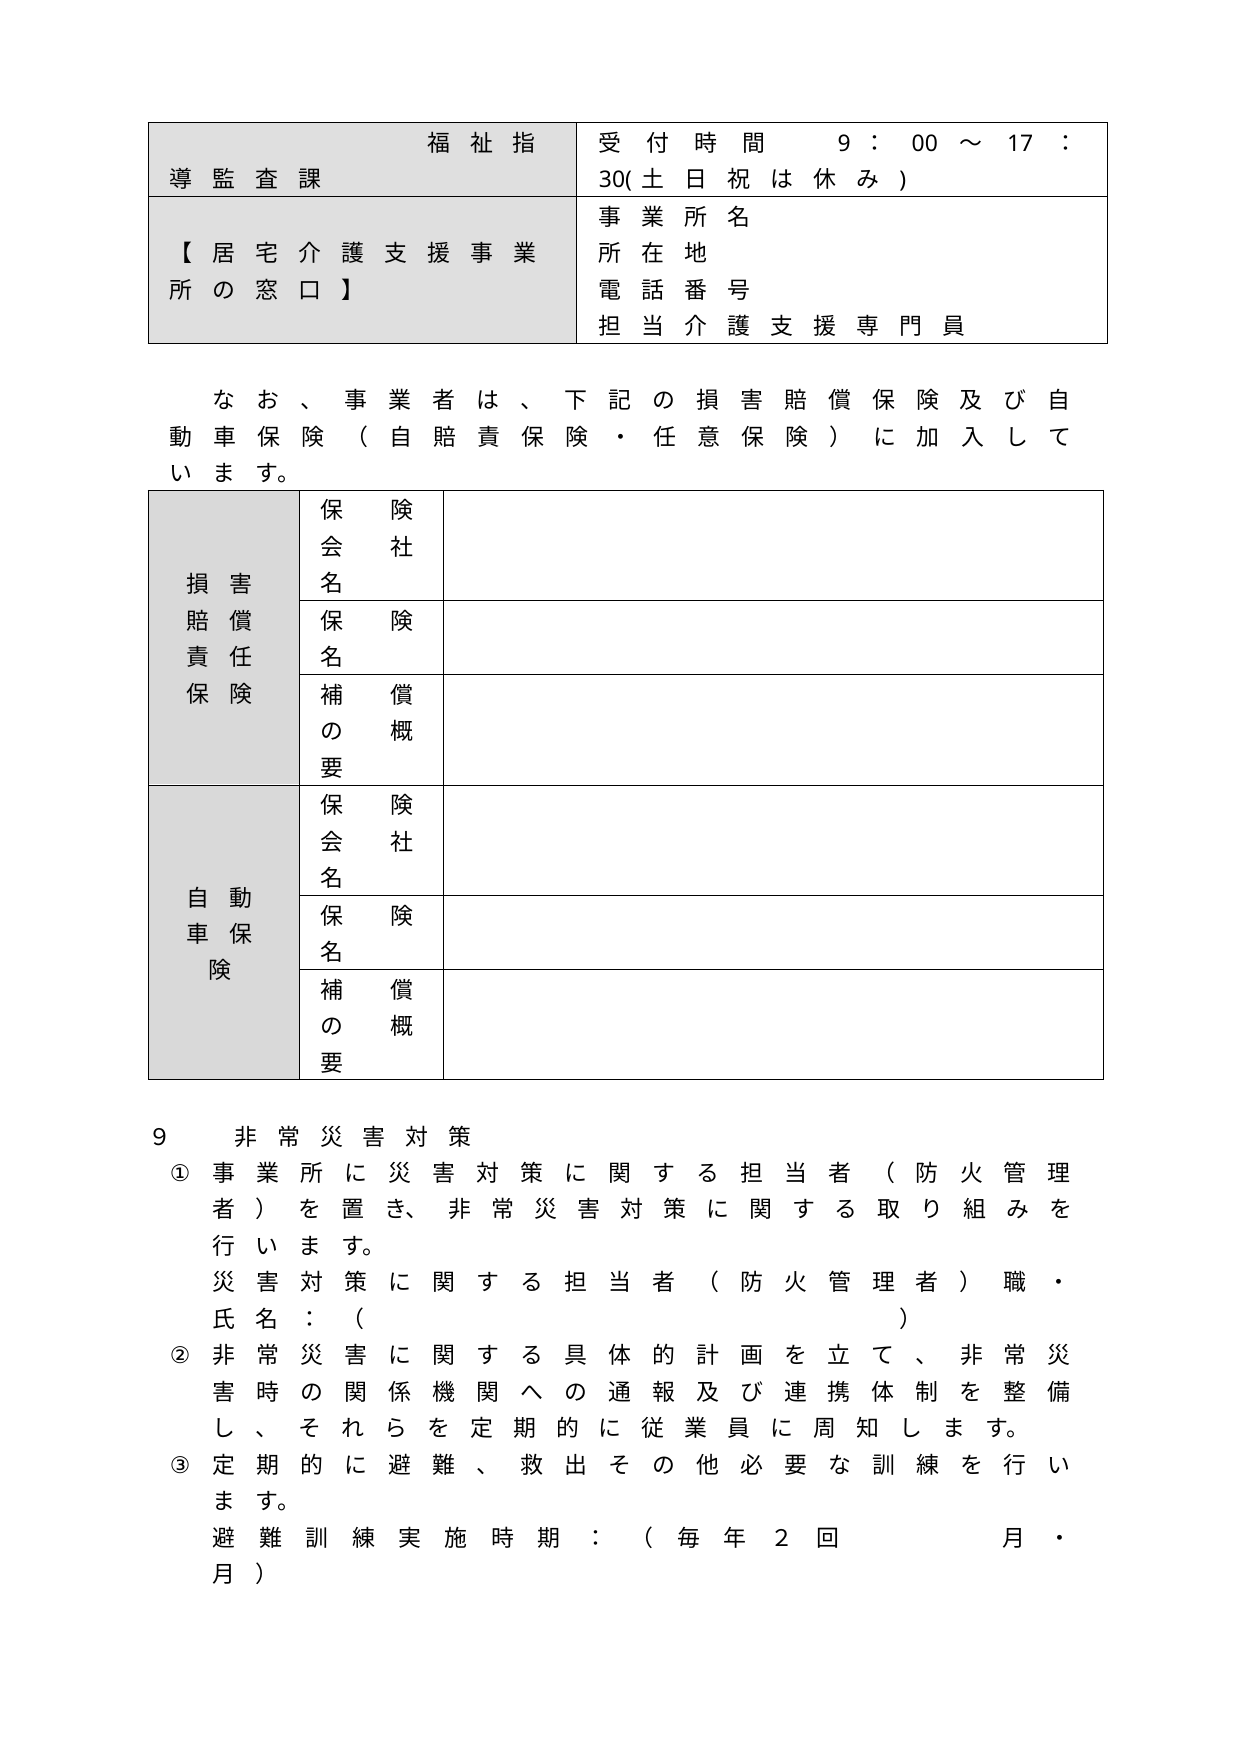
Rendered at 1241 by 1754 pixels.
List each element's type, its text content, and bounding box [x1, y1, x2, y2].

text 避難訓練実施時期：（毎年２回 月・ 月） [195, 1518, 1092, 1591]
table_cell 事業所名 所在地 電話番号 担当介護支援専門員 [577, 197, 1107, 343]
list 非常災害に関する具体的計画を立て、非常災害時の関係機関への通報及び連携体制を整備し、それらを定期的に従業員に周知します。 [169, 1336, 1092, 1445]
table_cell 保険会社名 [300, 786, 443, 895]
table_header 損害賠償 責任保険 [149, 491, 299, 784]
text ９ 非常災害対策 [148, 1117, 1092, 1153]
table_cell 保険名 [300, 896, 443, 969]
table_cell [444, 786, 1103, 895]
table_cell 【居宅介護支援事業所の窓口】 [149, 197, 576, 343]
table_cell 自動車保険 [149, 786, 299, 1079]
table_cell 保険名 [300, 601, 443, 674]
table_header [149, 123, 576, 196]
table_cell 補償の概要 [300, 970, 443, 1079]
table_cell [444, 970, 1103, 1079]
table_cell [444, 896, 1103, 969]
text 災害対策に関する担当者（防火管理者）職・氏名：（ ） [195, 1263, 1092, 1336]
table_header 保険会社名 [300, 491, 443, 600]
table_cell [444, 601, 1103, 674]
table_cell 補償の概要 [300, 675, 443, 784]
list 事業所に災害対策に関する担当者（防火管理者）を置き、非常災害対策に関する取り組みを行います。 [169, 1153, 1092, 1263]
table_cell [444, 675, 1103, 784]
text なお、事業者は、下記の損害賠償保険及び自動車保険（自賠責保険・任意保険）に加入しています。 [169, 380, 1092, 490]
list 定期的に避難、救出その他必要な訓練を行います。 [169, 1445, 1092, 1518]
table_header [444, 491, 1103, 600]
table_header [577, 123, 1107, 196]
